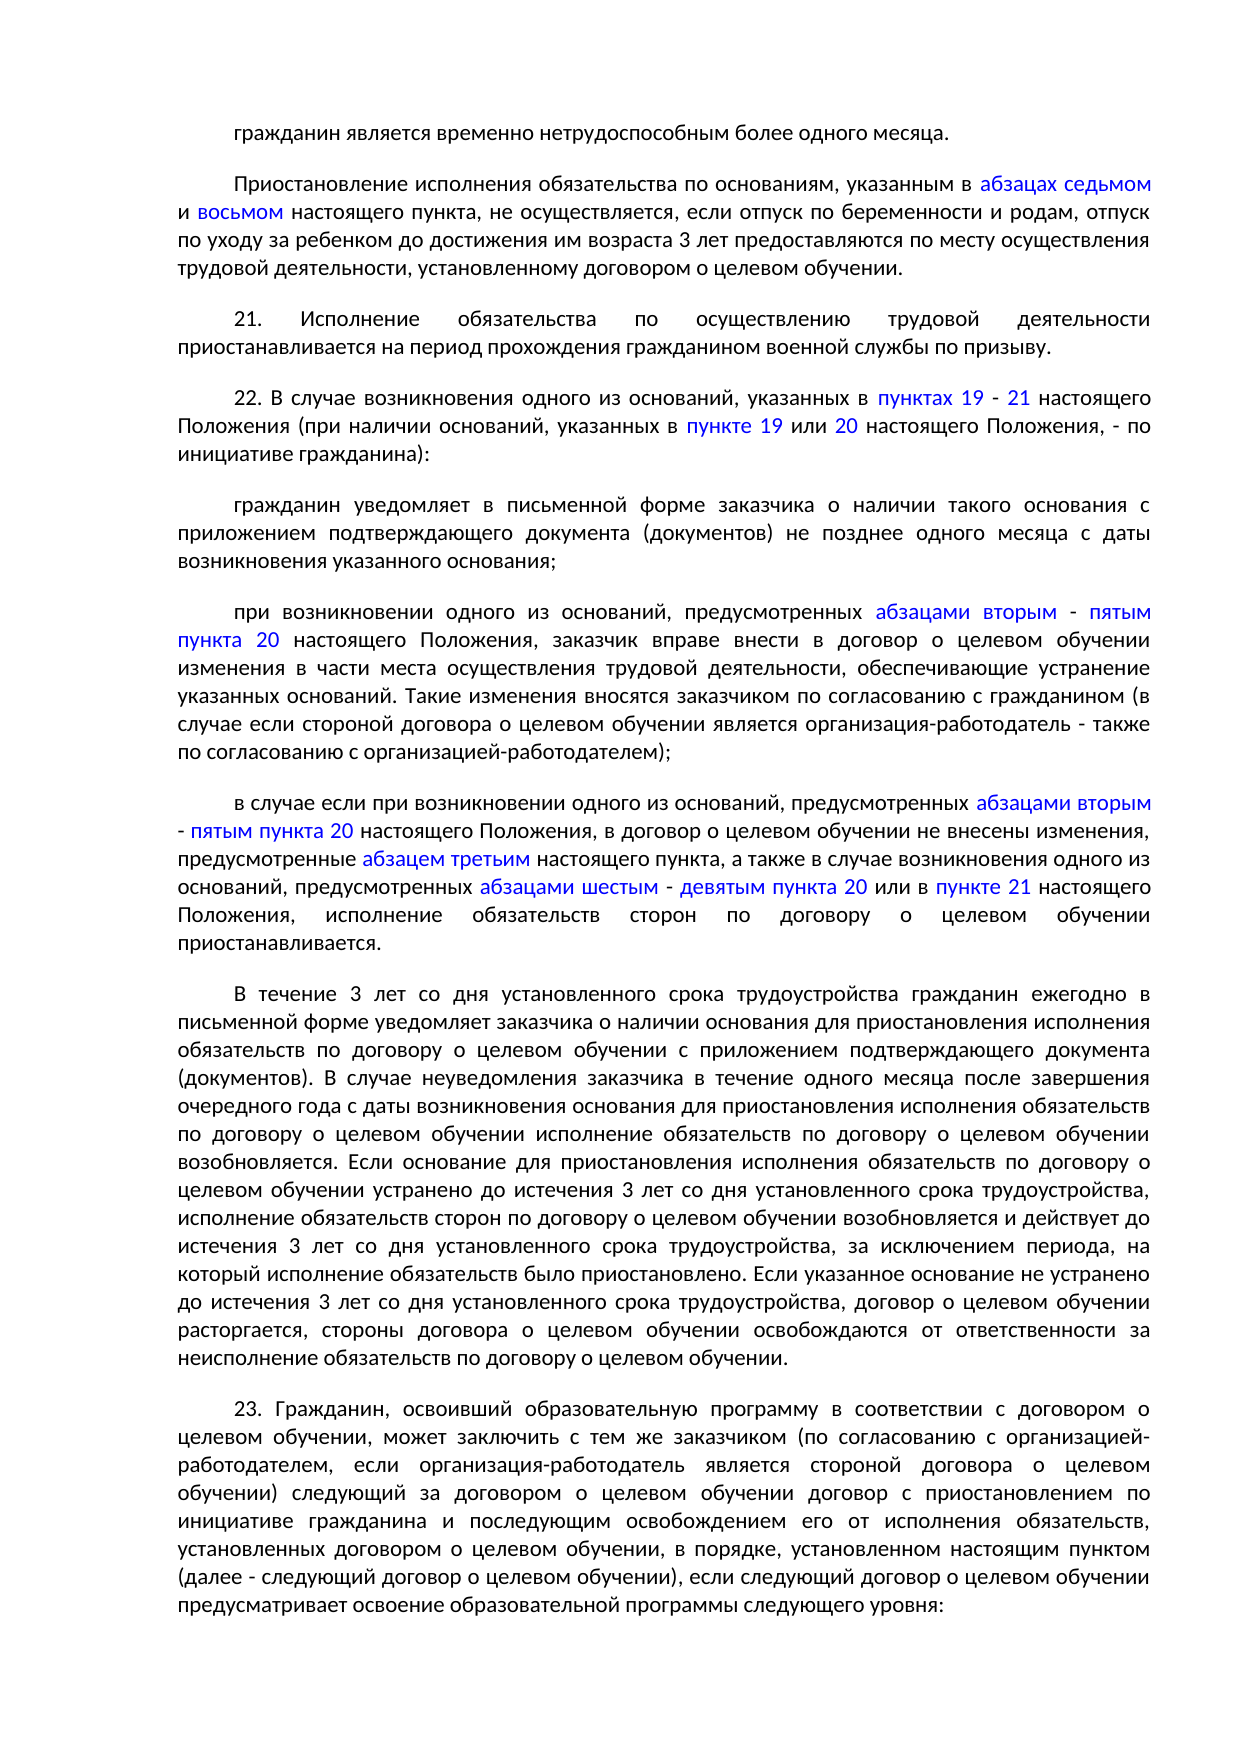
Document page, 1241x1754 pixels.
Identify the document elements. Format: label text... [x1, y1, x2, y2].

text 22. В случае возникновения одного из оснований, указанных в пунктах 19 - 21 настоящего Положения (при наличии оснований, указанных в пункте 19 или 20 настоящего Положения, - по инициативе гражданина): [177, 383, 1152, 467]
text 21. Исполнение обязательства по осуществлению трудовой деятельности приостанавливается на период прохождения гражданином военной службы по призыву. [177, 304, 1152, 360]
text гражданин является временно нетрудоспособным более одного месяца. [177, 118, 1152, 146]
text в случае если при возникновении одного из оснований, предусмотренных абзацами вторым - пятым пункта 20 настоящего Положения, в договор о целевом обучении не внесены изменения, предусмотренные абзацем третьим настоящего пункта, а также в случае возникновения одного из оснований, предусмотренных абзацами шестым - девятым пункта 20 или в пункте 21 настоящего Положения, исполнение обязательств сторон по договору о целевом обучении приостанавливается. [177, 788, 1152, 956]
text В течение 3 лет со дня установленного срока трудоустройства гражданин ежегодно в письменной форме уведомляет заказчика о наличии основания для приостановления исполнения обязательств по договору о целевом обучении с приложением подтверждающего документа (документов). В случае неуведомления заказчика в течение одного месяца после завершения очередного года с даты возникновения основания для приостановления исполнения обязательств по договору о целевом обучении исполнение обязательств по договору о целевом обучении возобновляется. Если основание для приостановления исполнения обязательств по договору о целевом обучении устранено до истечения 3 лет со дня установленного срока трудоустройства, исполнение обязательств сторон по договору о целевом обучении возобновляется и действует до истечения 3 лет со дня установленного срока трудоустройства, за исключением периода, на который исполнение обязательств было приостановлено. Если указанное основание не устранено до истечения 3 лет со дня установленного срока трудоустройства, договор о целевом обучении расторгается, стороны договора о целевом обучении освобождаются от ответственности за неисполнение обязательств по договору о целевом обучении. [177, 979, 1152, 1371]
text при возникновении одного из оснований, предусмотренных абзацами вторым - пятым пункта 20 настоящего Положения, заказчик вправе внести в договор о целевом обучении изменения в части места осуществления трудовой деятельности, обеспечивающие устранение указанных оснований. Такие изменения вносятся заказчиком по согласованию с гражданином (в случае если стороной договора о целевом обучении является организация-работодатель - также по согласованию с организацией-работодателем); [177, 597, 1152, 765]
text 23. Гражданин, освоивший образовательную программу в соответствии с договором о целевом обучении, может заключить с тем же заказчиком (по согласованию с организацией-работодателем, если организация-работодатель является стороной договора о целевом обучении) следующий за договором о целевом обучении договор с приостановлением по инициативе гражданина и последующим освобождением его от исполнения обязательств, установленных договором о целевом обучении, в порядке, установленном настоящим пунктом (далее - следующий договор о целевом обучении), если следующий договор о целевом обучении предусматривает освоение образовательной программы следующего уровня: [177, 1394, 1152, 1618]
text гражданин уведомляет в письменной форме заказчика о наличии такого основания с приложением подтверждающего документа (документов) не позднее одного месяца с даты возникновения указанного основания; [177, 490, 1152, 574]
text Приостановление исполнения обязательства по основаниям, указанным в абзацах седьмом и восьмом настоящего пункта, не осуществляется, если отпуск по беременности и родам, отпуск по уходу за ребенком до достижения им возраста 3 лет предоставляются по месту осуществления трудовой деятельности, установленному договором о целевом обучении. [177, 169, 1152, 281]
